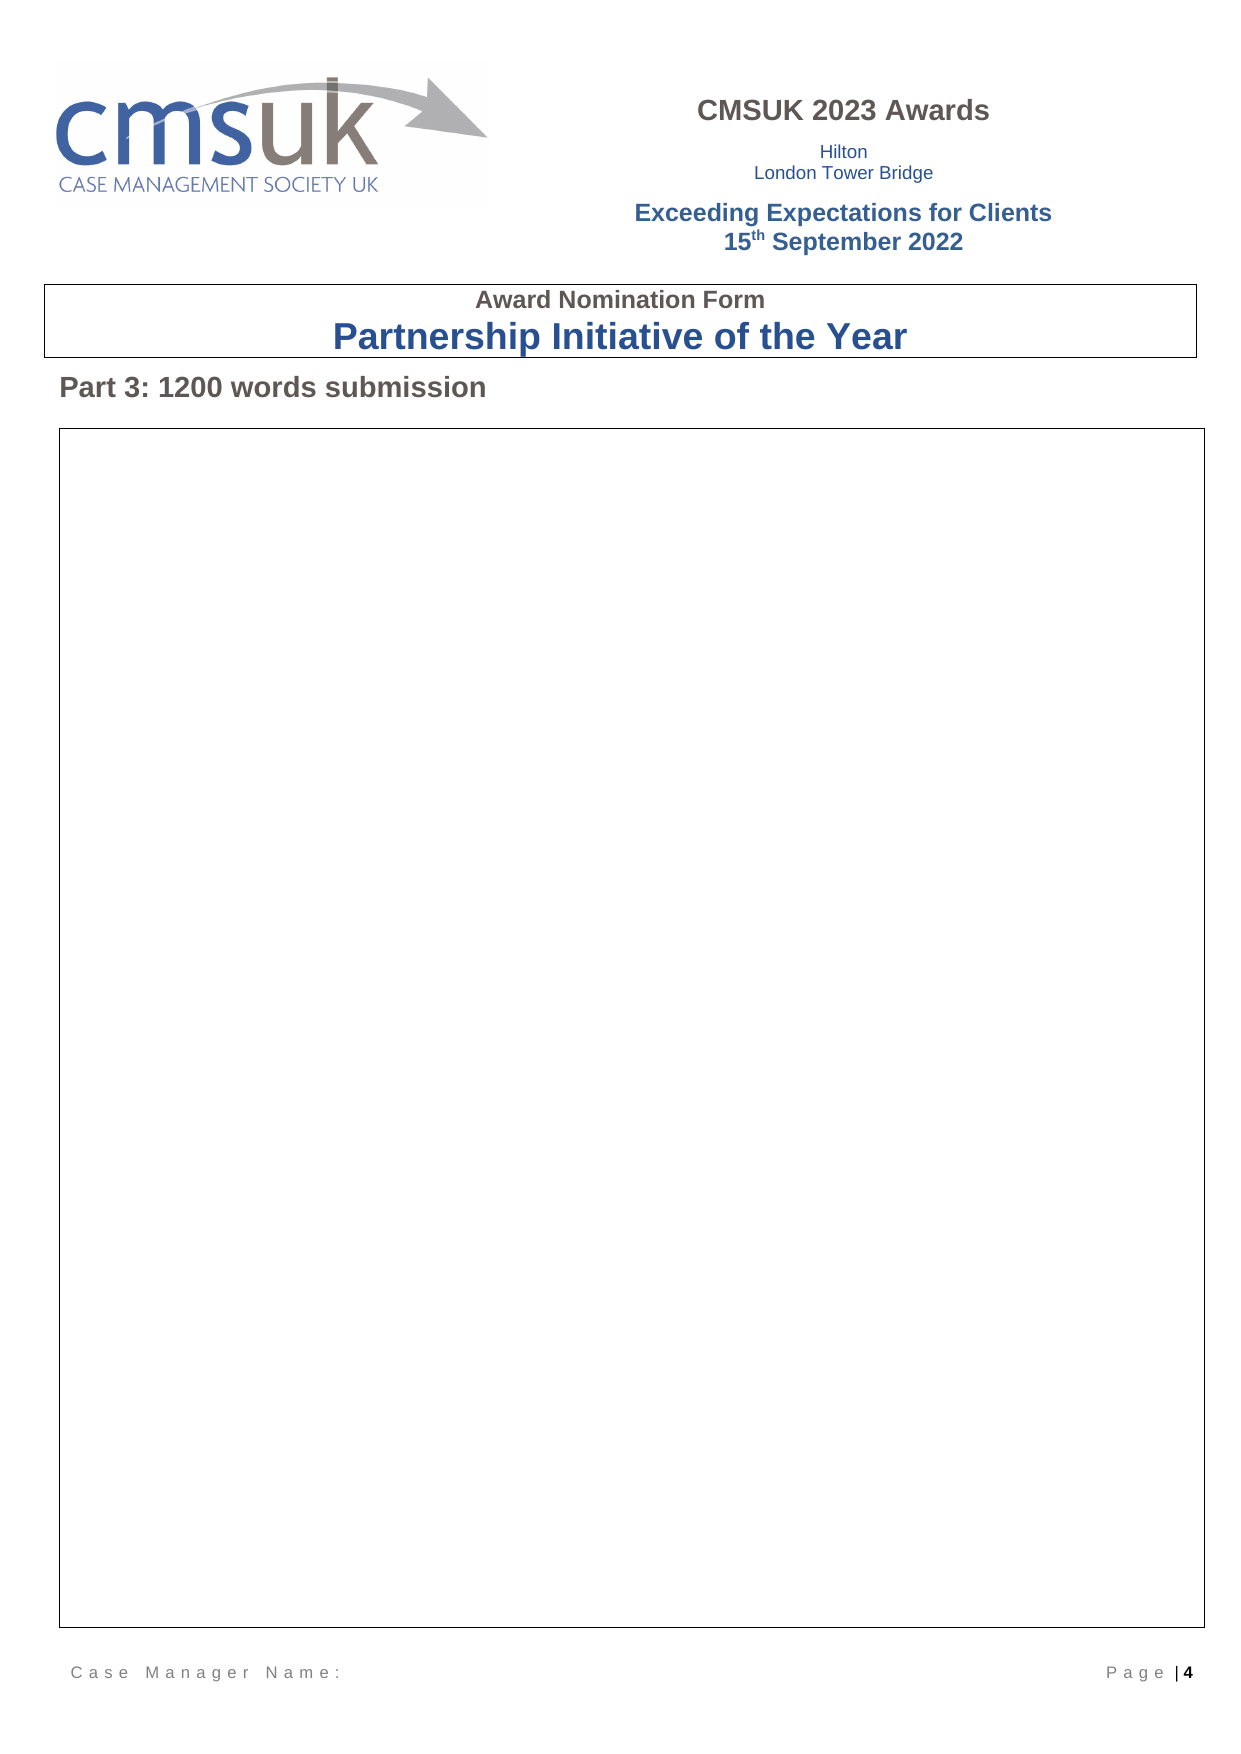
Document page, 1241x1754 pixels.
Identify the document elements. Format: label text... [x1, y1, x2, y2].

picture [56, 59, 493, 207]
table_header [60, 429, 1204, 1627]
text Part 3: 1200 words submission [59, 370, 1211, 404]
